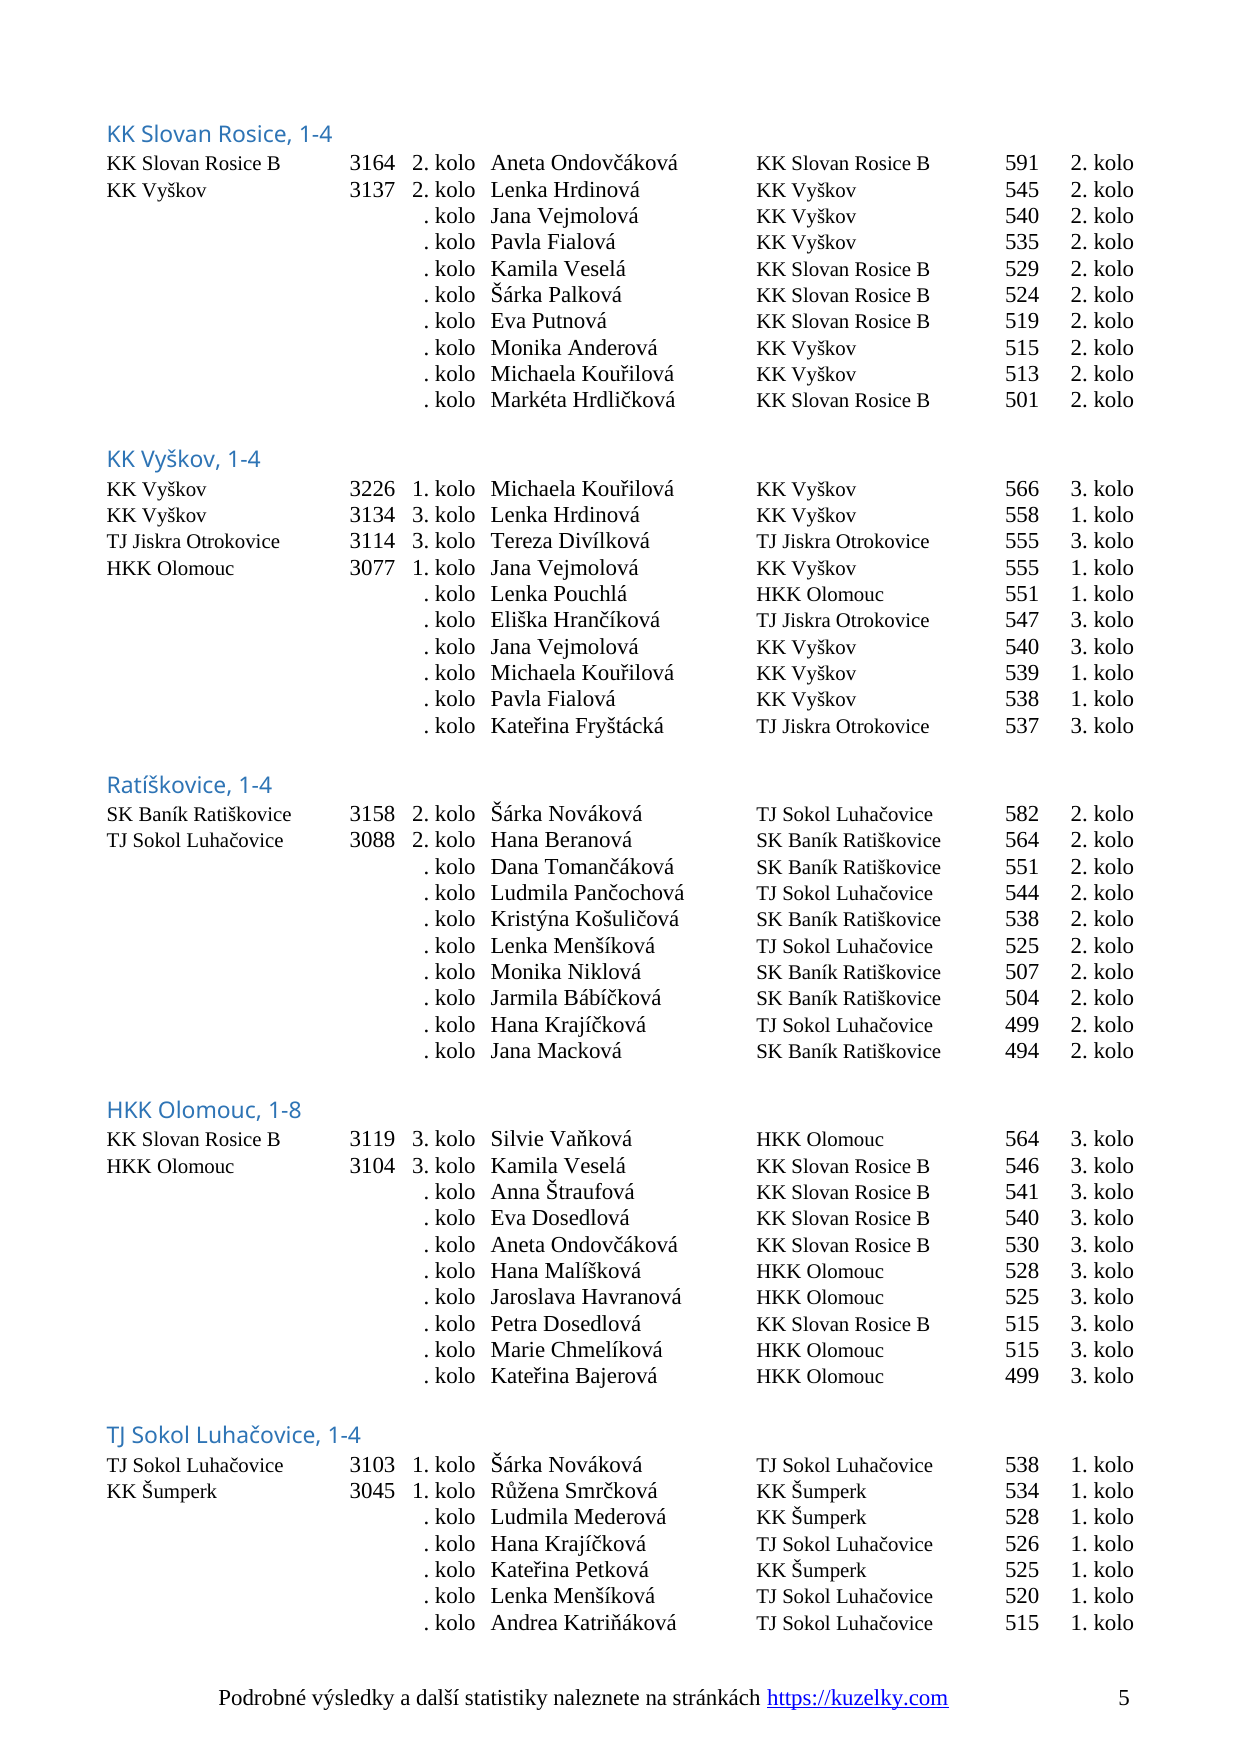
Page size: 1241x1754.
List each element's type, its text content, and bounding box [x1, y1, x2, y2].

subtitle HKK Olomouc, 1-8 [106, 1094, 1134, 1125]
text . kolo Lenka Menšíková TJ Sokol Luhačovice 525 2. kolo [106, 932, 1134, 958]
text . kolo Šárka Palková KK Slovan Rosice B 524 2. kolo [106, 281, 1134, 307]
text . kolo Kamila Veselá KK Slovan Rosice B 529 2. kolo [106, 255, 1134, 281]
text . kolo Ludmila Mederová KK Šumperk 528 1. kolo [106, 1503, 1134, 1530]
text . kolo Anna Štraufová KK Slovan Rosice B 541 3. kolo [106, 1178, 1134, 1204]
text . kolo Ludmila Pančochová TJ Sokol Luhačovice 544 2. kolo [106, 879, 1134, 905]
subtitle TJ Sokol Luhačovice, 1-4 [106, 1419, 1134, 1451]
text . kolo Kateřina Fryštácká TJ Jiskra Otrokovice 537 3. kolo [106, 712, 1134, 738]
text SK Baník Ratiškovice 3158 2. kolo Šárka Nováková TJ Sokol Luhačovice 582 2. kolo [106, 800, 1134, 826]
subtitle KK Slovan Rosice, 1-4 [106, 118, 1134, 149]
text TJ Jiskra Otrokovice 3114 3. kolo Tereza Divílková TJ Jiskra Otrokovice 555 3. kolo [106, 527, 1134, 554]
text . kolo Markéta Hrdličková KK Slovan Rosice B 501 2. kolo [106, 387, 1134, 413]
text KK Slovan Rosice B 3164 2. kolo Aneta Ondovčáková KK Slovan Rosice B 591 2. kolo [106, 149, 1134, 176]
text . kolo Pavla Fialová KK Vyškov 538 1. kolo [106, 686, 1134, 712]
subtitle KK Vyškov, 1-4 [106, 443, 1134, 475]
text KK Vyškov 3134 3. kolo Lenka Hrdinová KK Vyškov 558 1. kolo [106, 501, 1134, 527]
text . kolo Jana Vejmolová KK Vyškov 540 2. kolo [106, 202, 1134, 228]
text . kolo Aneta Ondovčáková KK Slovan Rosice B 530 3. kolo [106, 1231, 1134, 1257]
text . kolo Marie Chmelíková HKK Olomouc 515 3. kolo [106, 1336, 1134, 1362]
text KK Slovan Rosice B 3119 3. kolo Silvie Vaňková HKK Olomouc 564 3. kolo [106, 1125, 1134, 1152]
text . kolo Jaroslava Havranová HKK Olomouc 525 3. kolo [106, 1283, 1134, 1310]
text . kolo Andrea Katriňáková TJ Sokol Luhačovice 515 1. kolo [106, 1609, 1134, 1635]
text . kolo Pavla Fialová KK Vyškov 535 2. kolo [106, 228, 1134, 255]
text . kolo Michaela Kouřilová KK Vyškov 539 1. kolo [106, 659, 1134, 686]
text . kolo Jana Vejmolová KK Vyškov 540 3. kolo [106, 633, 1134, 659]
text . kolo Monika Anderová KK Vyškov 515 2. kolo [106, 334, 1134, 360]
text . kolo Kristýna Košuličová SK Baník Ratiškovice 538 2. kolo [106, 905, 1134, 932]
text . kolo Monika Niklová SK Baník Ratiškovice 507 2. kolo [106, 958, 1134, 984]
text . kolo Dana Tomančáková SK Baník Ratiškovice 551 2. kolo [106, 853, 1134, 879]
text . kolo Eliška Hrančíková TJ Jiskra Otrokovice 547 3. kolo [106, 606, 1134, 633]
text KK Šumperk 3045 1. kolo Růžena Smrčková KK Šumperk 534 1. kolo [106, 1477, 1134, 1503]
text . kolo Hana Malíšková HKK Olomouc 528 3. kolo [106, 1257, 1134, 1283]
text . kolo Lenka Menšíková TJ Sokol Luhačovice 520 1. kolo [106, 1582, 1134, 1609]
text TJ Sokol Luhačovice 3103 1. kolo Šárka Nováková TJ Sokol Luhačovice 538 1. kolo [106, 1451, 1134, 1477]
text TJ Sokol Luhačovice 3088 2. kolo Hana Beranová SK Baník Ratiškovice 564 2. kolo [106, 826, 1134, 853]
text . kolo Michaela Kouřilová KK Vyškov 513 2. kolo [106, 360, 1134, 387]
text . kolo Jana Macková SK Baník Ratiškovice 494 2. kolo [106, 1037, 1134, 1063]
text . kolo Lenka Pouchlá HKK Olomouc 551 1. kolo [106, 580, 1134, 606]
text . kolo Eva Dosedlová KK Slovan Rosice B 540 3. kolo [106, 1204, 1134, 1231]
text . kolo Kateřina Bajerová HKK Olomouc 499 3. kolo [106, 1362, 1134, 1389]
text . kolo Hana Krajíčková TJ Sokol Luhačovice 499 2. kolo [106, 1011, 1134, 1037]
text KK Vyškov 3226 1. kolo Michaela Kouřilová KK Vyškov 566 3. kolo [106, 475, 1134, 501]
text . kolo Eva Putnová KK Slovan Rosice B 519 2. kolo [106, 307, 1134, 334]
text . kolo Jarmila Bábíčková SK Baník Ratiškovice 504 2. kolo [106, 984, 1134, 1011]
text . kolo Kateřina Petková KK Šumperk 525 1. kolo [106, 1556, 1134, 1582]
text KK Vyškov 3137 2. kolo Lenka Hrdinová KK Vyškov 545 2. kolo [106, 176, 1134, 202]
text HKK Olomouc 3104 3. kolo Kamila Veselá KK Slovan Rosice B 546 3. kolo [106, 1152, 1134, 1178]
subtitle Ratíškovice, 1-4 [106, 769, 1134, 800]
text . kolo Hana Krajíčková TJ Sokol Luhačovice 526 1. kolo [106, 1530, 1134, 1556]
text . kolo Petra Dosedlová KK Slovan Rosice B 515 3. kolo [106, 1310, 1134, 1336]
text HKK Olomouc 3077 1. kolo Jana Vejmolová KK Vyškov 555 1. kolo [106, 554, 1134, 580]
